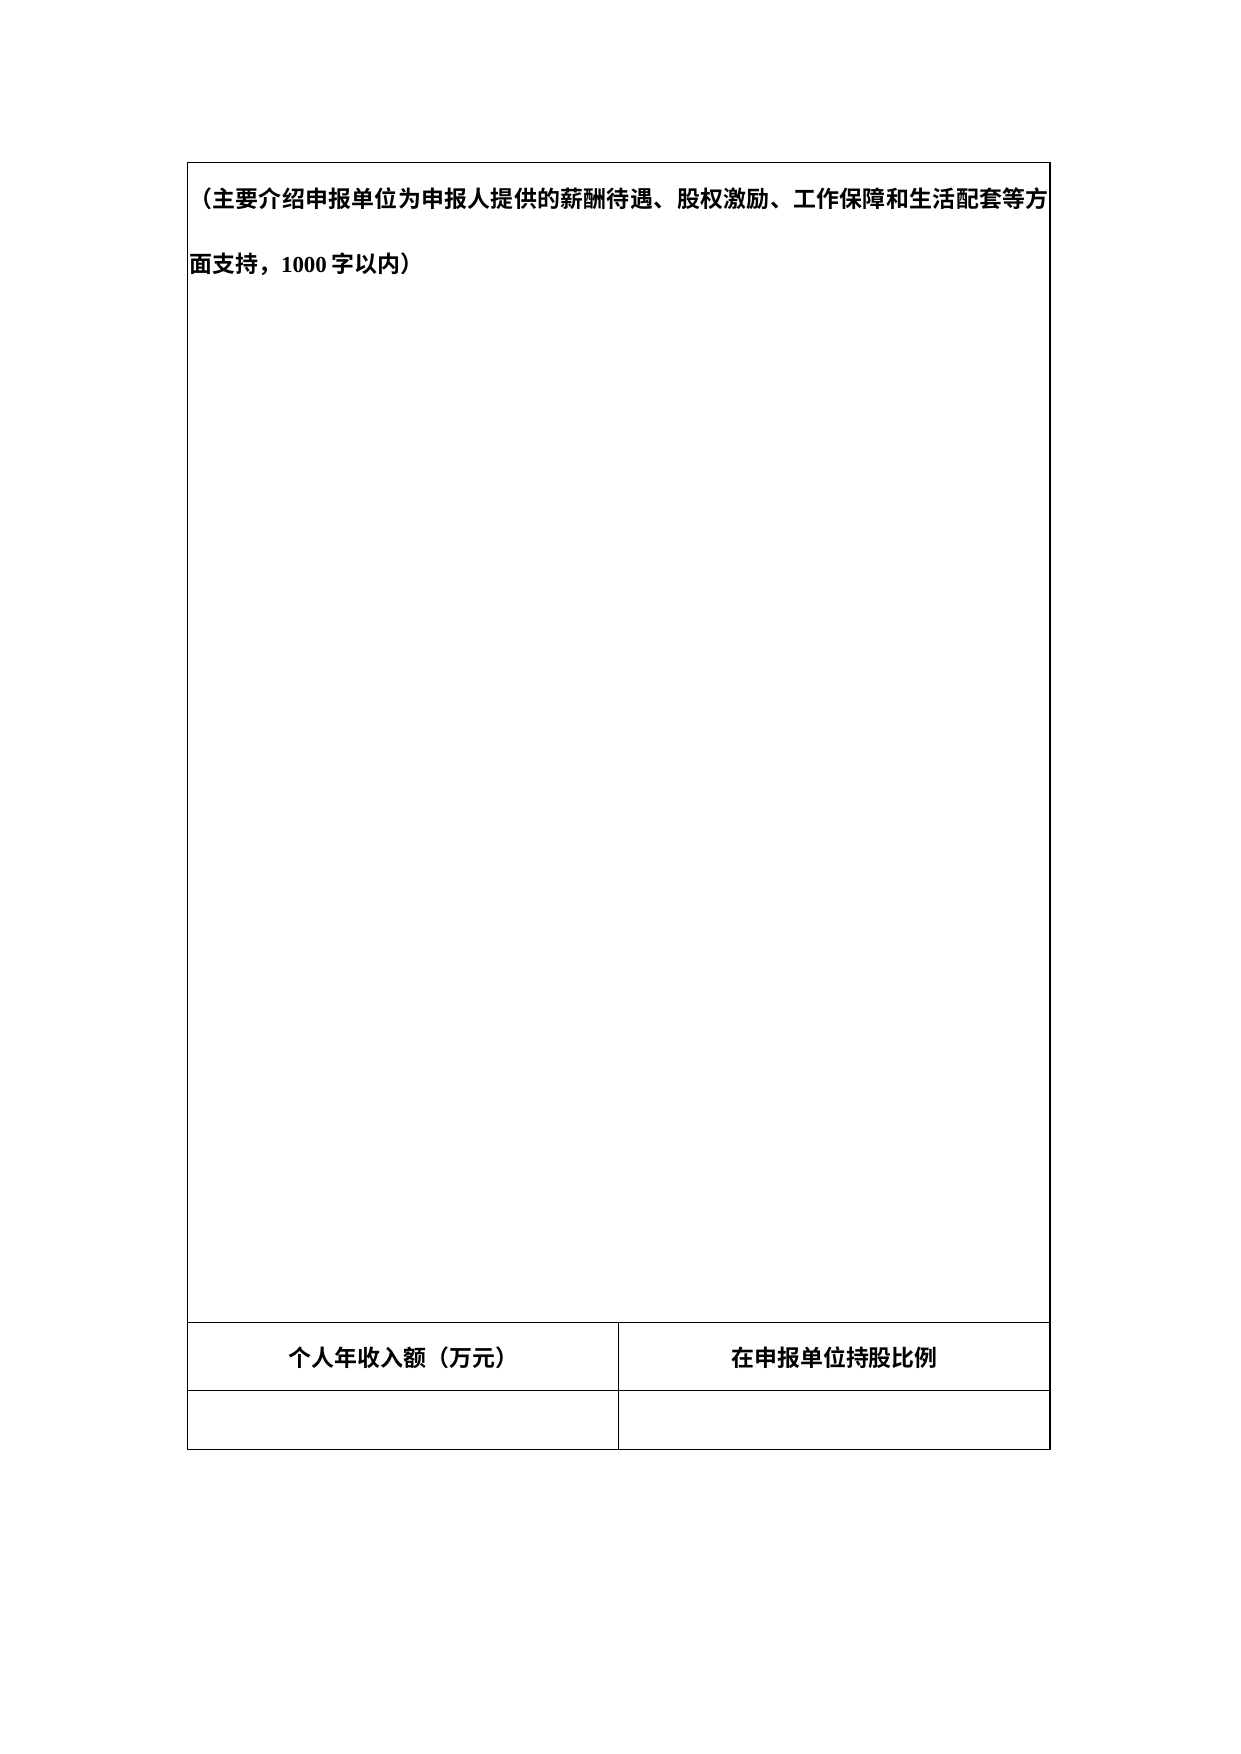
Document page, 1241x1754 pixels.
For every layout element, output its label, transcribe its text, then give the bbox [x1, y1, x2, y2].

table_cell 个人年收入额（万元） [188, 1323, 618, 1389]
table_cell 在申报单位持股比例 [619, 1323, 1049, 1389]
table_cell [619, 1391, 1049, 1448]
table_cell [188, 1391, 618, 1448]
table_cell （主要介绍申报单位为申报人提供的薪酬待遇、股权激励、工作保障和生活配套等方面支持，1000字以内） [188, 163, 1049, 1322]
